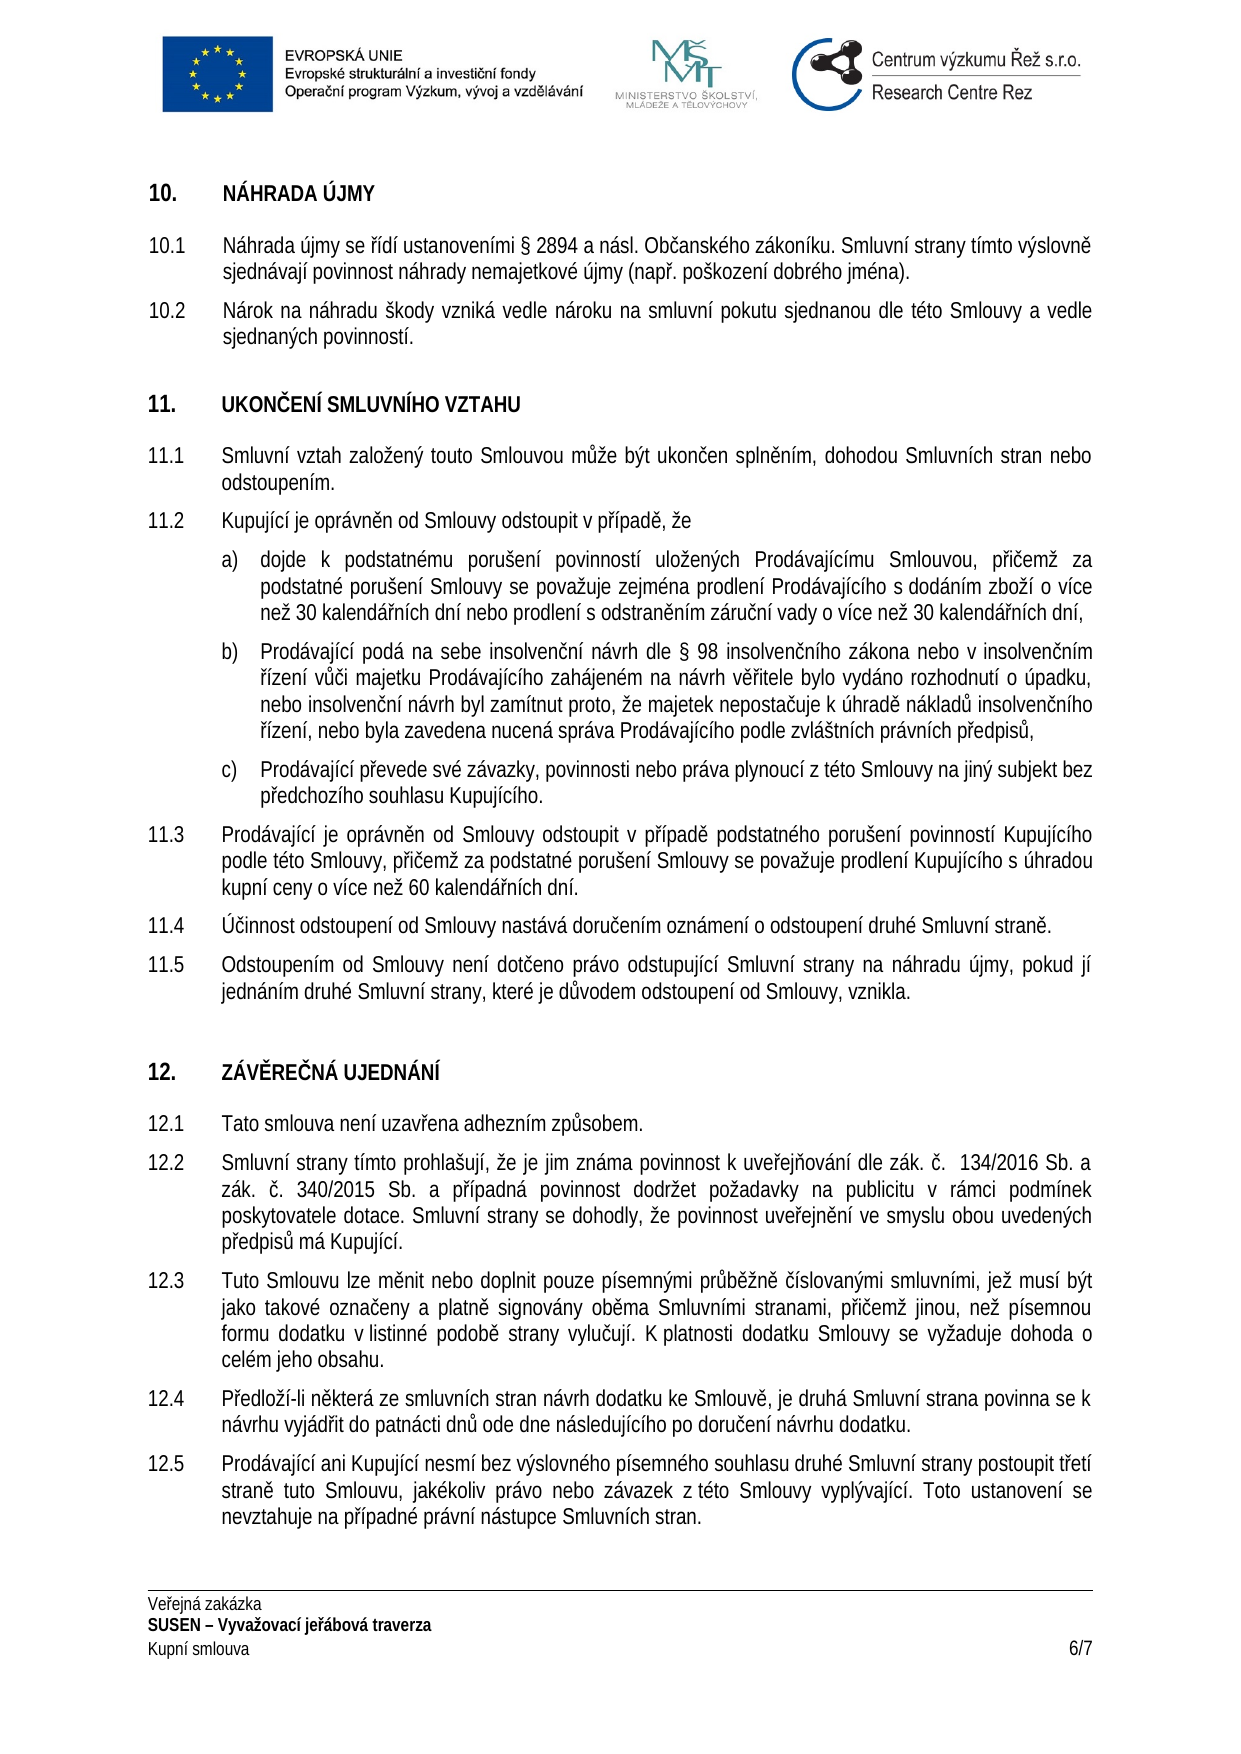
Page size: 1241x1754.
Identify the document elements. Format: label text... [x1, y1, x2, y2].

subtitle Prodávající ani Kupující nesmí bez výslovného písemného souhlasu druhé Smluvní strany postoupit třetí straně tuto Smlouvu, jakékoliv právo nebo závazek z této Smlouvy vyplývající. Toto ustanovení se nevztahuje na případné právní nástupce Smluvních stran. [148, 1450, 1093, 1529]
subtitle Předloží-li některá ze smluvních stran návrh dodatku ke Smlouvě, je druhá Smluvní strana povinna se k návrhu vyjádřit do patnácti dnů ode dne následujícího po doručení návrhu dodatku. [148, 1385, 1093, 1438]
subtitle Smluvní vztah založený touto Smlouvou může být ukončen splněním, dohodou Smluvních stran nebo odstoupením. [148, 442, 1093, 495]
subtitle ZÁVĚREČNÁ UJEDNÁNÍ [148, 1057, 1093, 1085]
subtitle Odstoupením od Smlouvy není dotčeno právo odstupující Smluvní strany na náhradu újmy, pokud jí jednáním druhé Smluvní strany, které je důvodem odstoupení od Smlouvy, vznikla. [148, 951, 1093, 1004]
subtitle NÁHRADA ÚJMY [149, 178, 1093, 207]
subtitle Prodávající je oprávněn od Smlouvy odstoupit v případě podstatného porušení povinností Kupujícího podle této Smlouvy, přičemž za podstatné porušení Smlouvy se považuje prodlení Kupujícího s úhradou kupní ceny o více než 60 kalendářních dní. [148, 821, 1093, 900]
subtitle dojde k podstatnému porušení povinností uložených Prodávajícímu Smlouvou, přičemž za podstatné porušení Smlouvy se považuje zejména prodlení Prodávajícího s dodáním zboží o více než 30 kalendářních dní nebo prodlení s odstraněním záruční vady o více než 30 kalendářních dní, [221, 546, 1093, 625]
subtitle Nárok na náhradu škody vzniká vedle nároku na smluvní pokutu sjednanou dle této Smlouvy a vedle sjednaných povinností. [149, 297, 1093, 350]
subtitle Prodávající převede své závazky, povinnosti nebo práva plynoucí z této Smlouvy na jiný subjekt bez předchozího souhlasu Kupujícího. [221, 756, 1093, 808]
subtitle Kupující je oprávněn od Smlouvy odstoupit v případě, že [148, 507, 1093, 534]
subtitle Smluvní strany tímto prohlašují, že je jim známa povinnost k uveřejňování dle zák. č. 134/2016 Sb. a zák. č. 340/2015 Sb. a případná povinnost dodržet požadavky na publicitu v rámci podmínek poskytovatele dotace. Smluvní strany se dohodly, že povinnost uveřejnění ve smyslu obou uvedených předpisů má Kupující. [148, 1149, 1093, 1255]
subtitle Náhrada újmy se řídí ustanoveními § 2894 a násl. Občanského zákoníku. Smluvní strany tímto výslovně sjednávají povinnost náhrady nemajetkové újmy (např. poškození dobrého jména). [149, 232, 1093, 284]
subtitle Tato smlouva není uzavřena adhezním způsobem. [148, 1110, 1093, 1137]
subtitle Prodávající podá na sebe insolvenční návrh dle § 98 insolvenčního zákona nebo v insolvenčním řízení vůči majetku Prodávajícího zahájeném na návrh věřitele bylo vydáno rozhodnutí o úpadku, nebo insolvenční návrh byl zamítnut proto, že majetek nepostačuje k úhradě nákladů insolvenčního řízení, nebo byla zavedena nucená správa Prodávajícího podle zvláštních právních předpisů, [221, 638, 1093, 743]
subtitle UKONČENÍ SMLUVNÍHO VZTAHU [148, 388, 1093, 417]
subtitle Účinnost odstoupení od Smlouvy nastává doručením oznámení o odstoupení druhé Smluvní straně. [148, 912, 1093, 939]
picture [154, 13, 1100, 137]
subtitle Tuto Smlouvu lze měnit nebo doplnit pouze písemnými průběžně číslovanými smluvními, jež musí být jako takové označeny a platně signovány oběma Smluvními stranami, přičemž jinou, než písemnou formu dodatku v listinné podobě strany vylučují. K platnosti dodatku Smlouvy se vyžaduje dohoda o celém jeho obsahu. [148, 1267, 1093, 1373]
